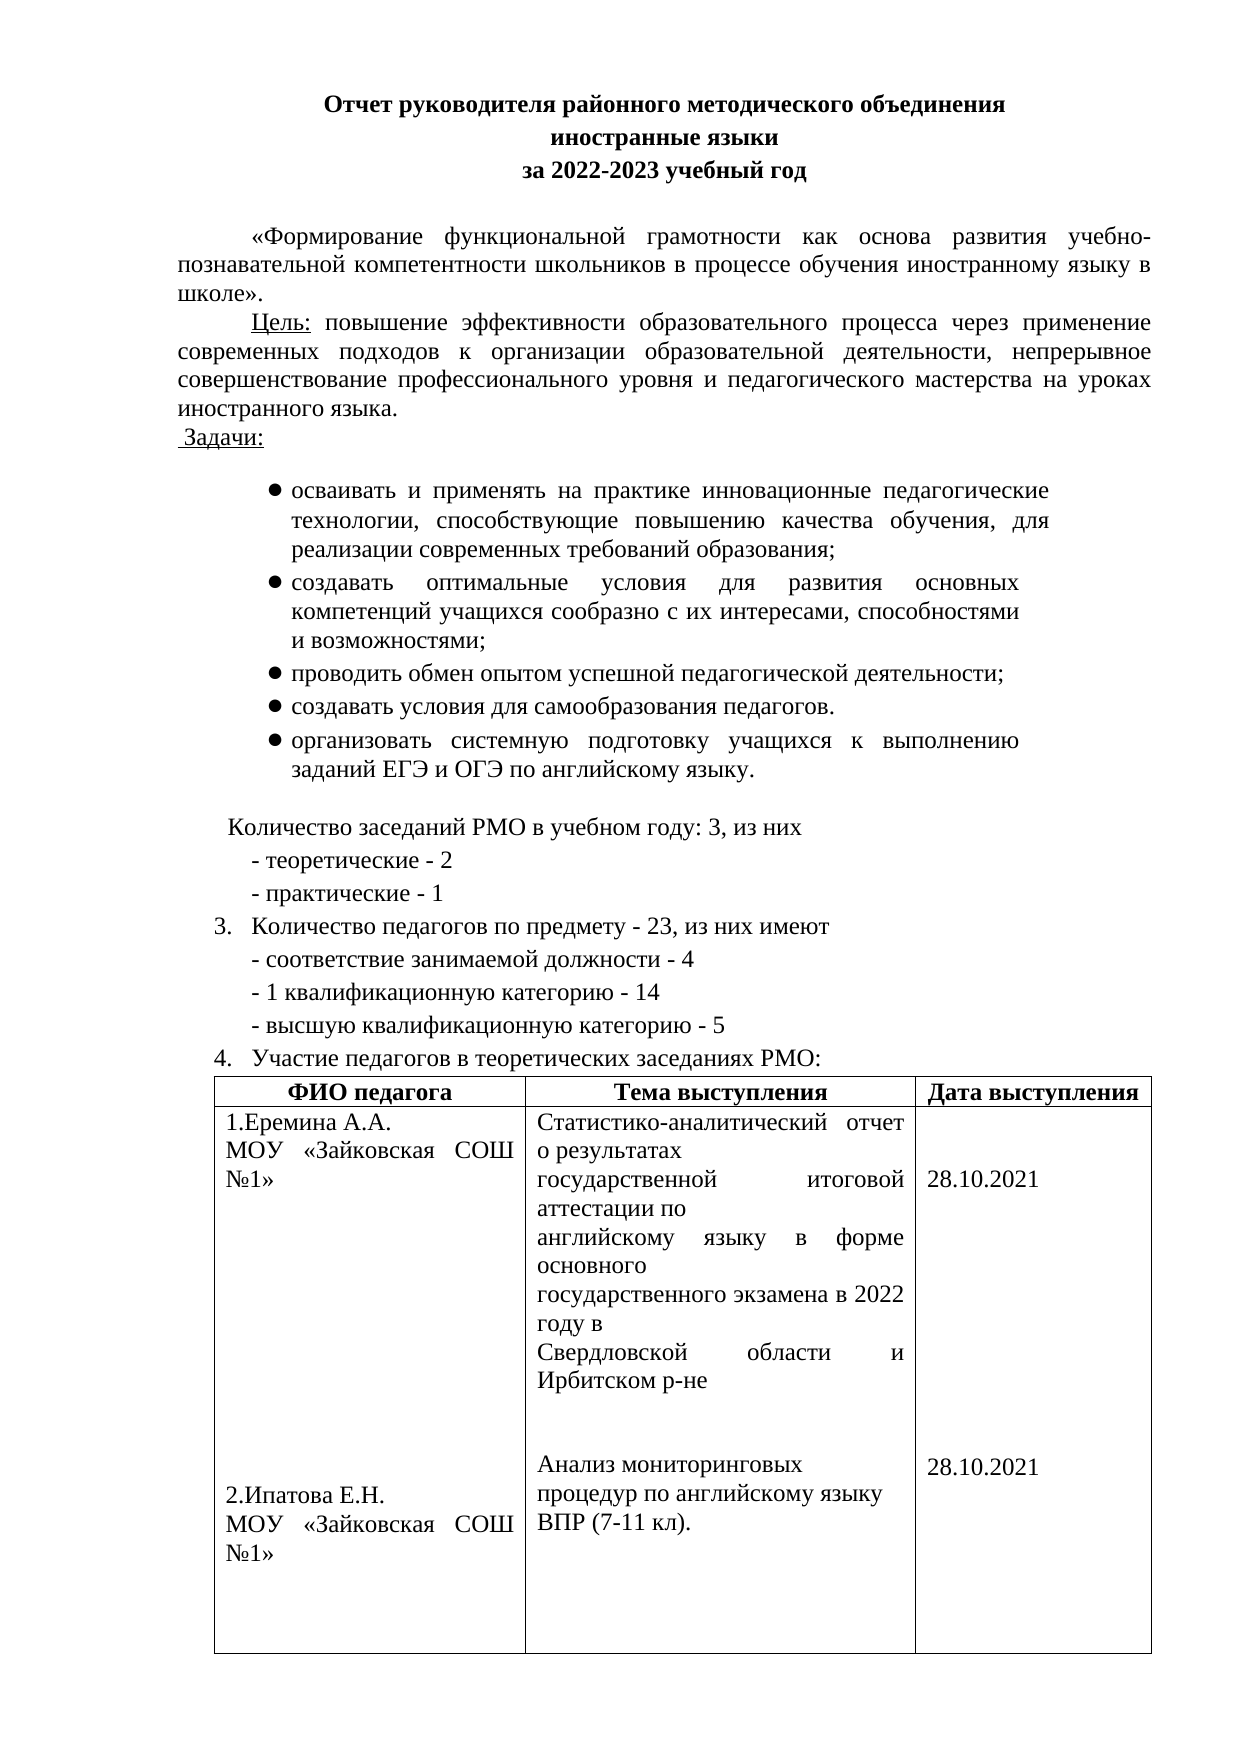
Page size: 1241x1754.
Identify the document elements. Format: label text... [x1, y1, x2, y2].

list проводить обмен опытом успешной педагогической деятельности; [266, 654, 1020, 687]
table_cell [526, 1107, 915, 1653]
text - соответствие занимаемой должности - 4 [251, 944, 1152, 973]
list организовать системную подготовку учащихся к выполнению заданий ЕГЭ и ОГЭ по английскому языку. [266, 721, 1020, 783]
list Количество педагогов по предмету - 23, из них имеют [213, 911, 1152, 939]
text Количество заседаний РМО в учебном году: 3, из них [177, 812, 1152, 841]
list осваивать и применять на практике инновационные педагогические технологии, способствующие повышению качества обучения, для реализации современных требований образования; [266, 472, 1050, 563]
table_header Дата выступления [916, 1077, 1151, 1106]
text «Формирование функциональной грамотности как основа развития учебно-познавательной компетентности школьников в процессе обучения иностранному языку в школе». [177, 221, 1152, 307]
list Участие педагогов в теоретических заседаниях РМО: [213, 1043, 1152, 1072]
text - 1 квалификационную категорию - 14 [251, 977, 1152, 1006]
table_header Тема выступления [526, 1077, 915, 1106]
list создавать оптимальные условия для развития основных компетенций учащихся сообразно с их интересами, способностями и возможностями; [266, 563, 1020, 654]
text - высшую квалификационную категорию - 5 [251, 1010, 1152, 1039]
text Отчет руководителя районного методического объединения [177, 89, 1152, 117]
text за 2022-2023 учебный год [177, 155, 1152, 183]
text Задачи: [177, 422, 1152, 451]
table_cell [916, 1107, 1151, 1653]
table_header ФИО педагога [215, 1077, 525, 1106]
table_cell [215, 1107, 525, 1653]
text - практические - 1 [251, 878, 1152, 907]
text - теоретические - 2 [251, 845, 1152, 873]
list создавать условия для самообразования педагогов. [266, 687, 1020, 721]
text иностранные языки [177, 122, 1152, 150]
text Цель: повышение эффективности образовательного процесса через применение современных подходов к организации образовательной деятельности, непрерывное совершенствование профессионального уровня и педагогического мастерства на уроках иностранного языка. [177, 307, 1152, 422]
